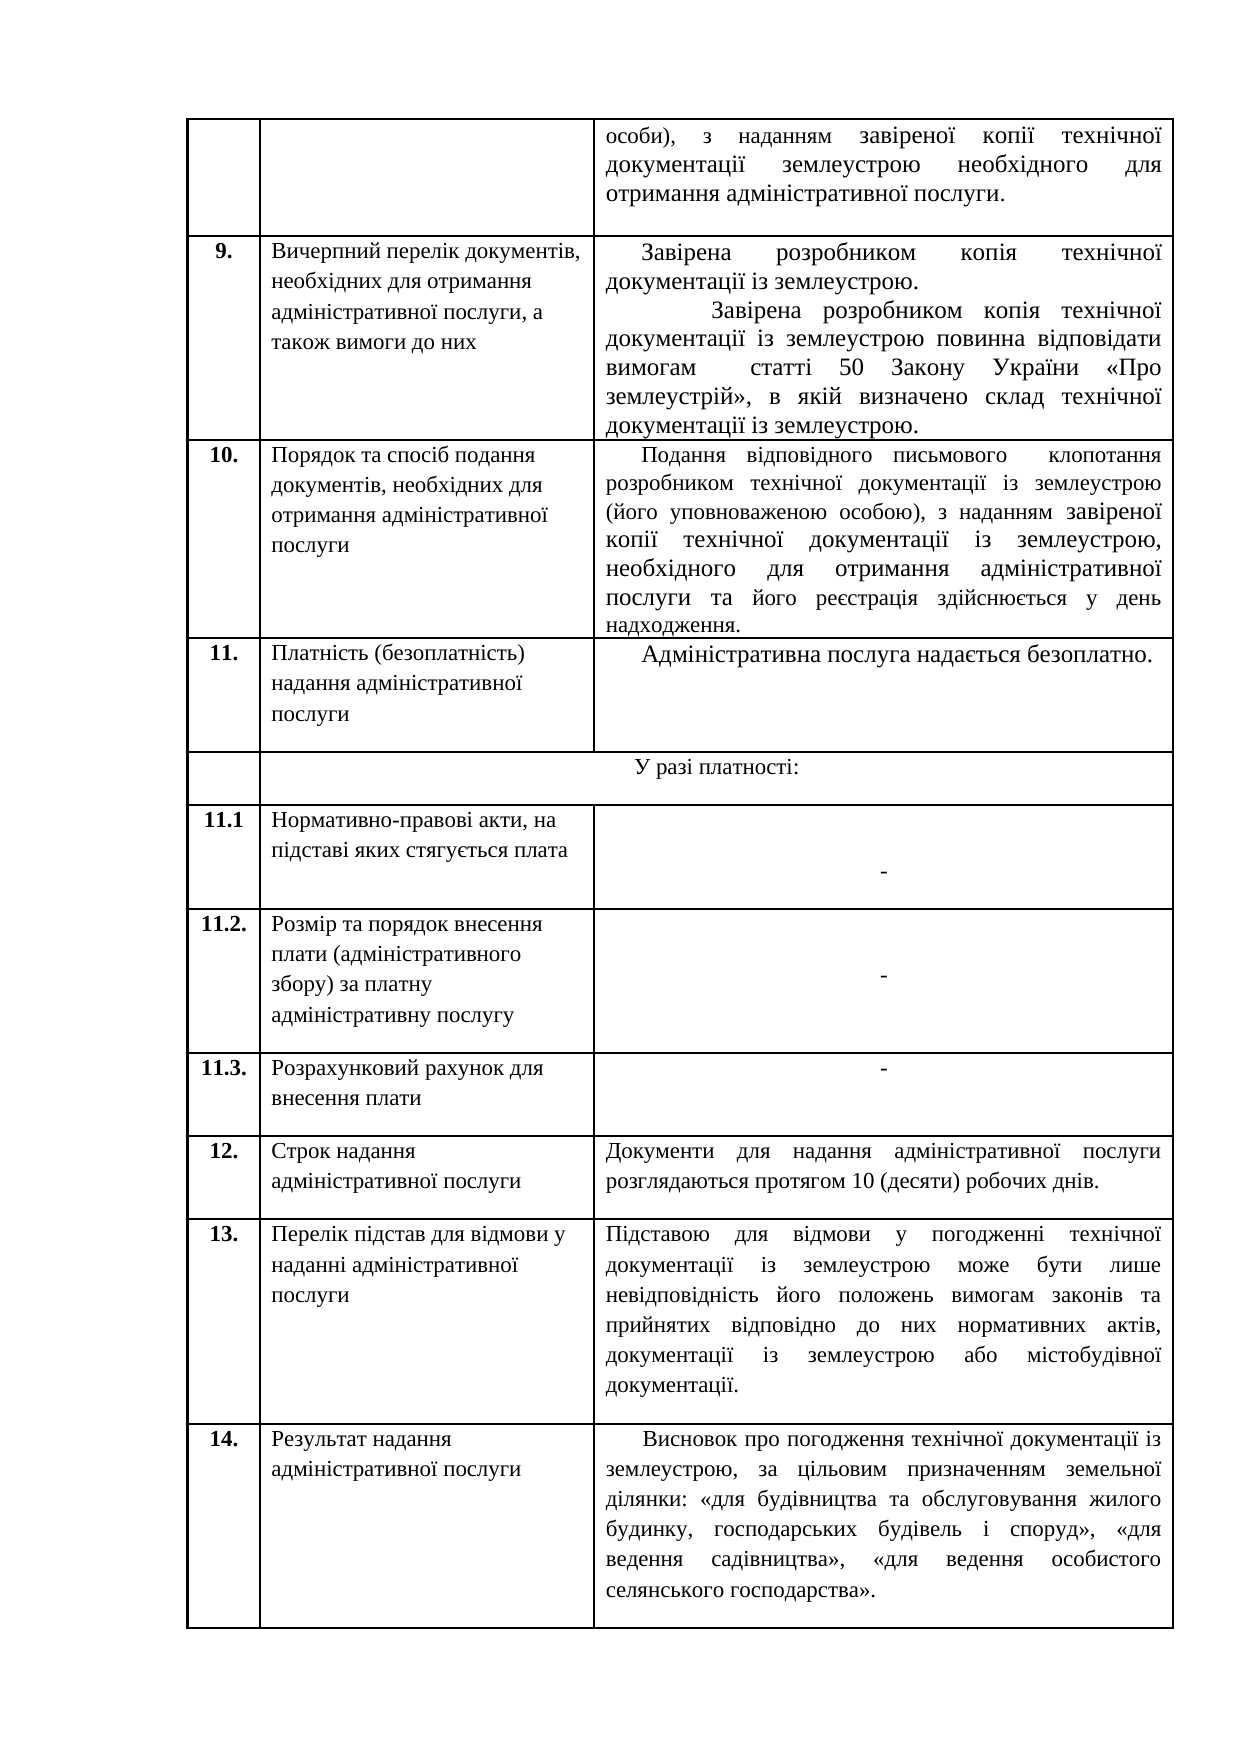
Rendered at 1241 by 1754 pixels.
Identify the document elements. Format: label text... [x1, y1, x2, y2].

table_cell Адміністративна послуга надається безоплатно. [595, 639, 1172, 751]
table_cell Перелік підстав для відмови у наданні адміністративної послуги [261, 1220, 593, 1422]
table_cell 10. [189, 441, 259, 637]
table_cell [189, 753, 259, 804]
table_cell 11.2. [189, 910, 259, 1052]
table_cell 13. [189, 1220, 259, 1422]
table_cell 12. [189, 1137, 259, 1218]
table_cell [595, 120, 1172, 235]
table_cell 8. [189, 120, 259, 235]
table_cell 11.1 [189, 806, 259, 908]
table_cell Розмір та порядок внесення плати (адміністративного збору) за платну адміністративну послугу [261, 910, 593, 1052]
table_cell Завірена розробником копія технічної документації із землеустрою. Завірена розробником копія технічної документації із землеустрою повинна відповідати вимогам статті 50 Закону України «Про землеустрій», в якій визначено склад технічної документації із землеустрою. [595, 237, 1172, 438]
table_cell Строк надання адміністративної послуги [261, 1137, 593, 1218]
table_cell Подання відповідного письмового клопотання розробником технічної документації із землеустрою (його уповноваженою особою), з наданням завіреної копії технічної документації із землеустрою, необхідного для отримання адміністративної послуги та його реєстрація здійснюється у день надходження. [595, 441, 1172, 637]
table_cell У разі платності: [261, 753, 1172, 804]
table_cell Порядок та спосіб подання документів, необхідних для отримання адміністративної послуги [261, 441, 593, 637]
table_cell - [595, 806, 1172, 908]
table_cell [261, 120, 593, 235]
table_cell 11. [189, 639, 259, 751]
table_cell 9. [189, 237, 259, 438]
table_cell Нормативно-правові акти, на підставі яких стягується плата [261, 806, 593, 908]
table_cell Результат надання адміністративної послуги [261, 1425, 593, 1627]
table_cell Вичерпний перелік документів, необхідних для отримання адміністративної послуги, а також вимоги до них [261, 237, 593, 438]
table_cell Висновок про погодження технічної документації із землеустрою, за цільовим призначенням земельної ділянки: «для будівництва та обслуговування жилого будинку, господарських будівель і споруд», «для ведення садівництва», «для ведення особистого селянського господарства». [595, 1425, 1172, 1627]
table_cell 11.3. [189, 1054, 259, 1135]
table_cell Підставою для відмови у погодженні технічної документації із землеустрою може бути лише невідповідність його положень вимогам законів та прийнятих відповідно до них нормативних актів, документації із землеустрою або містобудівної документації. [595, 1220, 1172, 1422]
table_cell - [595, 1054, 1172, 1135]
table_cell Документи для надання адміністративної послуги розглядаються протягом 10 (десяти) робочих днів. [595, 1137, 1172, 1218]
table_cell 14. [189, 1425, 259, 1627]
table_cell Розрахунковий рахунок для внесення плати [261, 1054, 593, 1135]
table_cell - [595, 910, 1172, 1052]
table_cell Платність (безоплатність) надання адміністративної послуги [261, 639, 593, 751]
